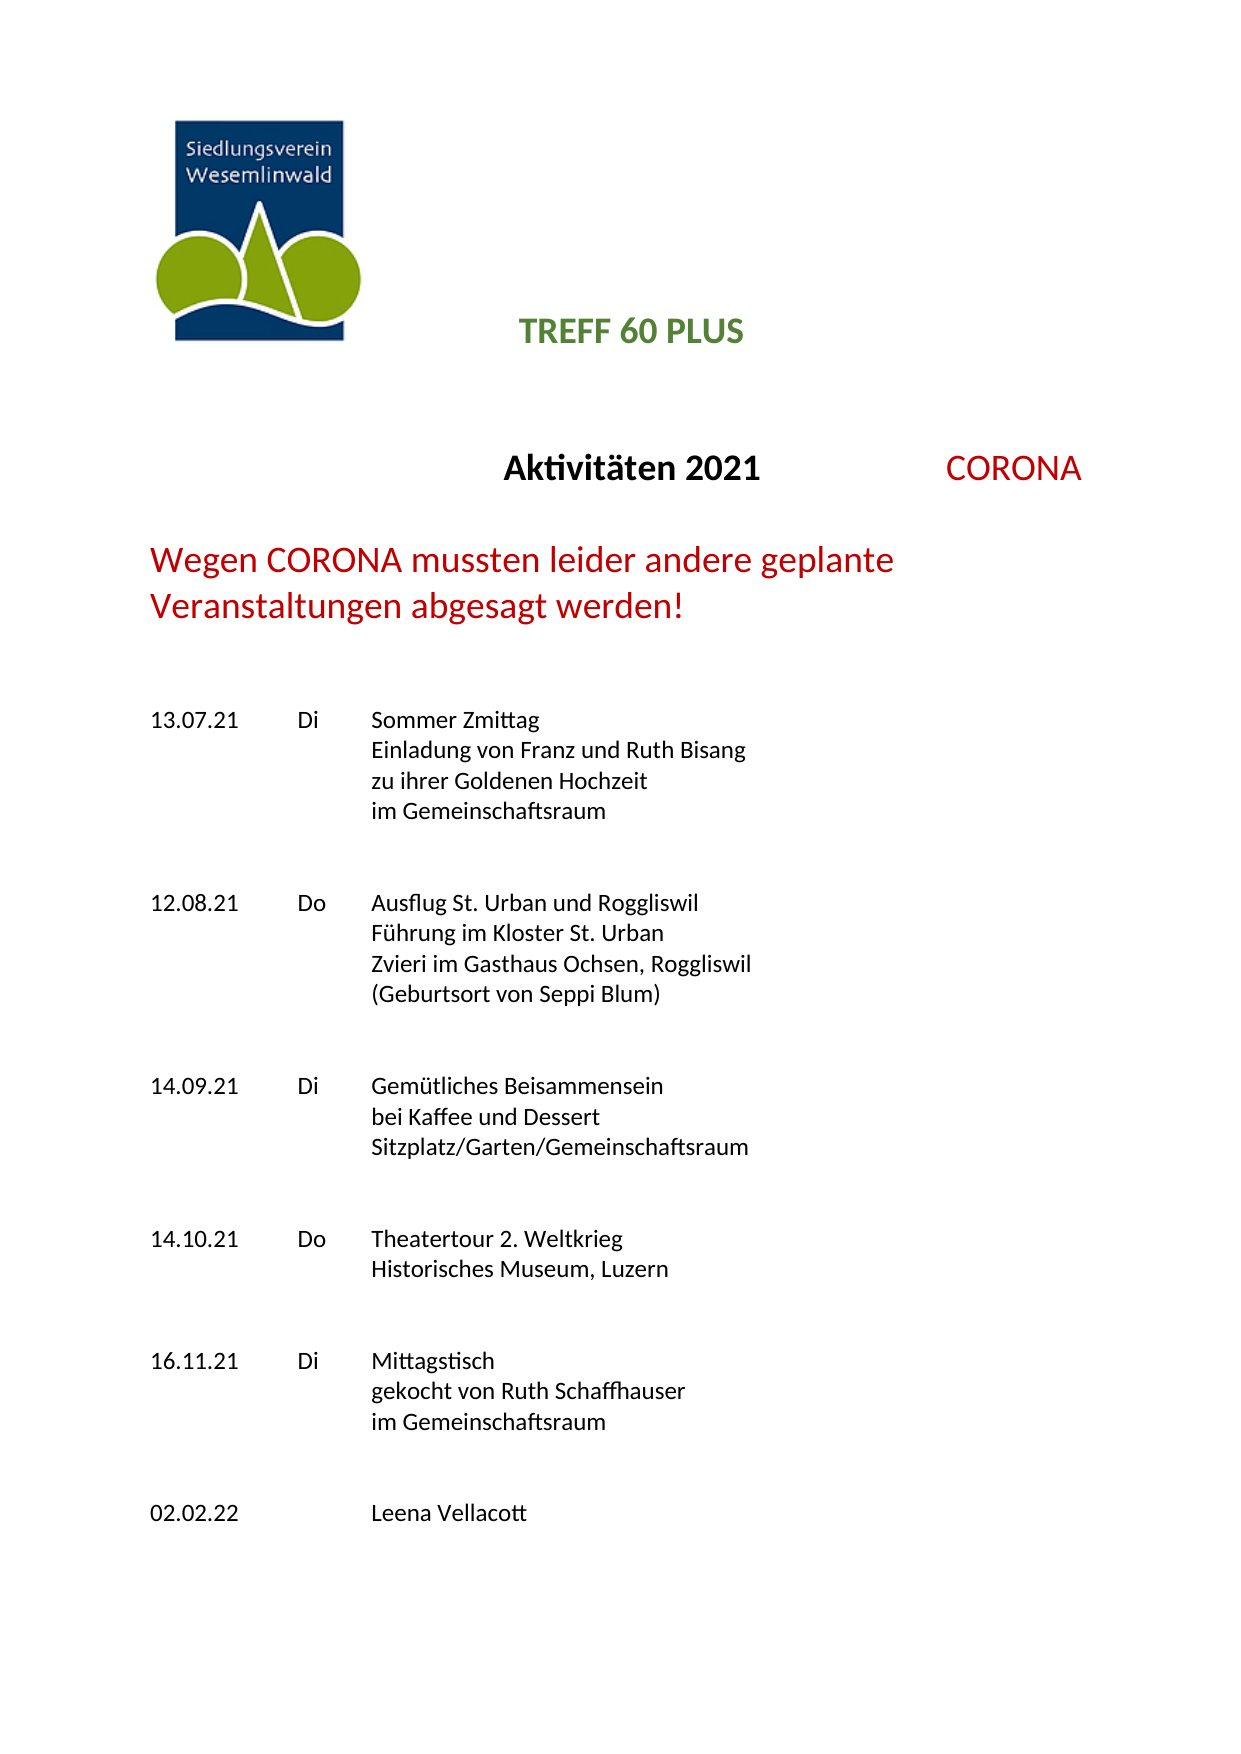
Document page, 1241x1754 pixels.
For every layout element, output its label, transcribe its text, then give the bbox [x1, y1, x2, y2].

text 12.08.21 Do Ausflug St. Urban und Roggliswil [150, 887, 1152, 917]
text Sitzplatz/Garten/Gemeinschaftsraum [150, 1131, 1152, 1162]
text Einladung von Franz und Ruth Bisang [150, 734, 1152, 765]
text im Gemeinschaftsraum [150, 1406, 1152, 1436]
text gekocht von Ruth Schaffhauser [150, 1375, 1152, 1406]
text zu ihrer Goldenen Hochzeit [150, 765, 1152, 795]
text Wegen CORONA mussten leider andere geplante Veranstaltungen abgesagt werden! [150, 536, 1152, 627]
text 02.02.22 Leena Vellacott [150, 1497, 1152, 1528]
text bei Kaffee und Dessert [150, 1101, 1152, 1131]
picture [150, 118, 367, 344]
text Historisches Museum, Luzern [150, 1253, 1152, 1284]
text Führung im Kloster St. Urban [150, 917, 1152, 948]
text (Geburtsort von Seppi Blum) [150, 978, 1152, 1009]
text 13.07.21 Di Sommer Zmittag [150, 704, 1152, 734]
text 14.09.21 Di Gemütliches Beisammensein [150, 1070, 1152, 1101]
text TREFF 60 PLUS [150, 118, 1152, 352]
text 14.10.21 Do Theatertour 2. Weltkrieg [150, 1223, 1152, 1253]
text 16.11.21 Di Mittagstisch [150, 1345, 1152, 1375]
text Aktivitäten 2021 CORONA [371, 444, 1152, 490]
text im Gemeinschaftsraum [150, 795, 1152, 826]
text Zvieri im Gasthaus Ochsen, Roggliswil [150, 948, 1152, 978]
